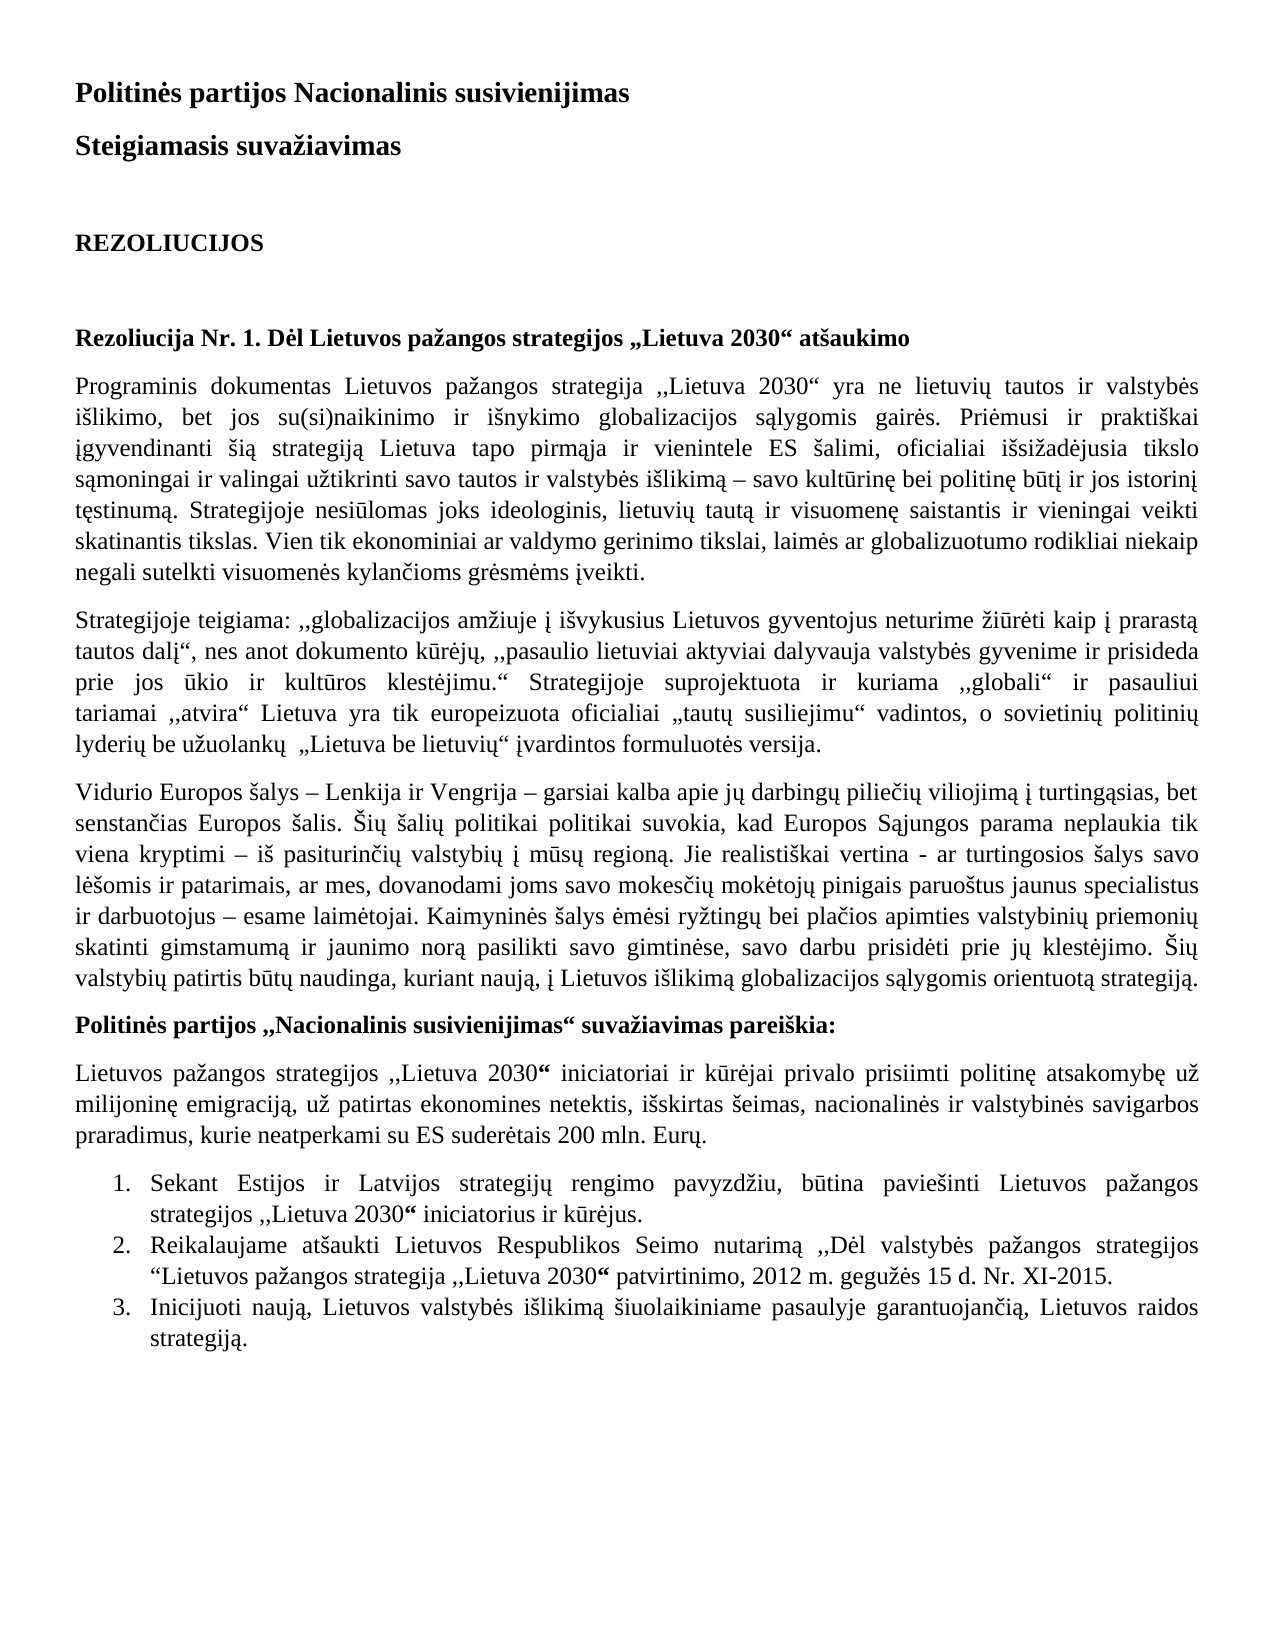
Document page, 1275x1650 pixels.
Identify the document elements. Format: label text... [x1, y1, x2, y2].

text REZOLIUCIJOS [75, 228, 1200, 256]
text Politinės partijos Nacionalinis susivienijimas [75, 75, 1200, 108]
text Lietuvos pažangos strategijos ,,Lietuva 2030“ iniciatoriai ir kūrėjai privalo prisiimti politinę atsakomybę už milijoninę emigraciją, už patirtas ekonomines netektis, išskirtas šeimas, nacionalinės ir valstybinės savigarbos praradimus, kurie neatperkami su ES suderėtais 200 mln. Eurų. [75, 1058, 1200, 1149]
text Strategijoje teigiama: ,,globalizacijos amžiuje į išvykusius Lietuvos gyventojus neturime žiūrėti kaip į prarastą tautos dalį“, nes anot dokumento kūrėjų, ,,pasaulio lietuviai aktyviai dalyvauja valstybės gyvenime ir prisideda prie jos ūkio ir kultūros klestėjimu.“ Strategijoje suprojektuota ir kuriama ,,globali“ ir pasauliui tariamai ,,atvira“ Lietuva yra tik europeizuota oficialiai „tautų susiliejimu“ vadintos, o sovietinių politinių lyderių be užuolankų „Lietuva be lietuvių“ įvardintos formuluotės versija. [75, 605, 1200, 758]
text Programinis dokumentas Lietuvos pažangos strategija ,,Lietuva 2030“ yra ne lietuvių tautos ir valstybės išlikimo, bet jos su(si)naikinimo ir išnykimo globalizacijos sąlygomis gairės. Priėmusi ir praktiškai įgyvendinanti šią strategiją Lietuva tapo pirmąja ir vienintele ES šalimi, oficialiai išsižadėjusia tikslo sąmoningai ir valingai užtikrinti savo tautos ir valstybės išlikimą – savo kultūrinę bei politinę būtį ir jos istorinį tęstinumą. Strategijoje nesiūlomas joks ideologinis, lietuvių tautą ir visuomenę saistantis ir vieningai veikti skatinantis tikslas. Vien tik ekonominiai ar valdymo gerinimo tikslai, laimės ar globalizuotumo rodikliai niekaip negali sutelkti visuomenės kylančioms grėsmėms įveikti. [75, 371, 1200, 586]
list Inicijuoti naują, Lietuvos valstybės išlikimą šiuolaikiniame pasaulyje garantuojančią, Lietuvos raidos strategiją. [112, 1292, 1200, 1352]
text Steigiamasis suvažiavimas [75, 128, 1200, 161]
text Rezoliucija Nr. 1. Dėl Lietuvos pažangos strategijos „Lietuva 2030“ atšaukimo [75, 323, 1200, 352]
text Vidurio Europos šalys – Lenkija ir Vengrija – garsiai kalba apie jų darbingų piliečių viliojimą į turtingąsias, bet senstančias Europos šalis. Šių šalių politikai politikai suvokia, kad Europos Sąjungos parama neplaukia tik viena kryptimi – iš pasiturinčių valstybių į mūsų regioną. Jie realistiškai vertina - ar turtingosios šalys savo lėšomis ir patarimais, ar mes, dovanodami joms savo mokesčių mokėtojų pinigais paruoštus jaunus specialistus ir darbuotojus – esame laimėtojai. Kaimyninės šalys ėmėsi ryžtingų bei plačios apimties valstybinių priemonių skatinti gimstamumą ir jaunimo norą pasilikti savo gimtinėse, savo darbu prisidėti prie jų klestėjimo. Šių valstybių patirtis būtų naudinga, kuriant naują, į Lietuvos išlikimą globalizacijos sąlygomis orientuotą strategiją. [75, 777, 1200, 992]
text Politinės partijos ,,Nacionalinis susivienijimas“ suvažiavimas pareiškia: [75, 1011, 1200, 1039]
list Sekant Estijos ir Latvijos strategijų rengimo pavyzdžiu, būtina paviešinti Lietuvos pažangos strategijos ,,Lietuva 2030“ iniciatorius ir kūrėjus. [112, 1168, 1200, 1228]
list Reikalaujame atšaukti Lietuvos Respublikos Seimo nutarimą ,,Dėl valstybės pažangos strategijos “Lietuvos pažangos strategija ,,Lietuva 2030“ patvirtinimo, 2012 m. gegužės 15 d. Nr. XI-2015. [112, 1230, 1200, 1290]
